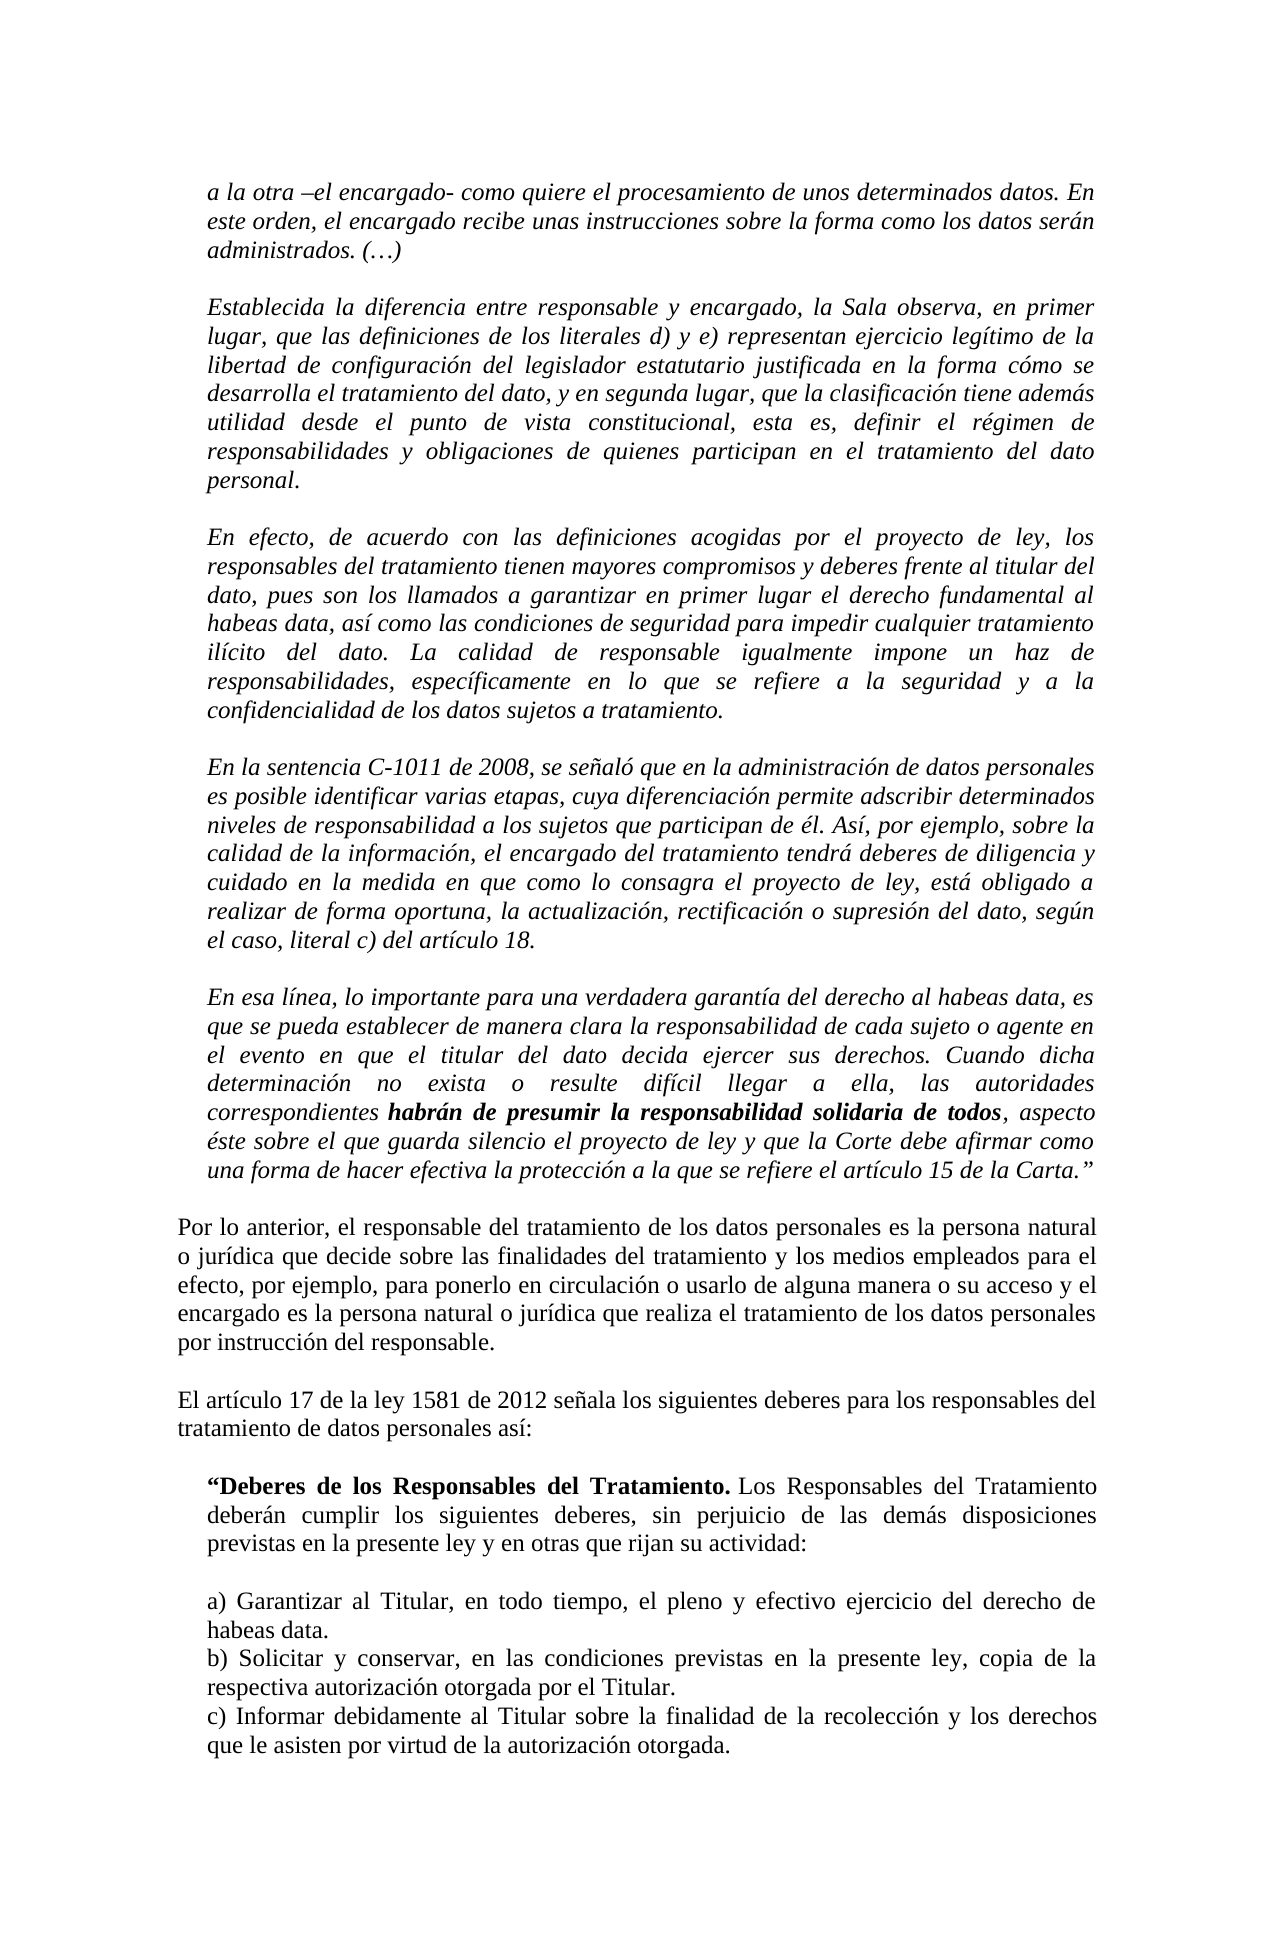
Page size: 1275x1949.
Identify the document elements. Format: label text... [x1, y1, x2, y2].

text En la sentencia C-1011 de 2008, se señaló que en la administración de datos personales es posible identificar varias etapas, cuya diferenciación permite adscribir determinados niveles de responsabilidad a los sujetos que participan de él. Así, por ejemplo, sobre la calidad de la información, el encargado del tratamiento tendrá deberes de diligencia y cuidado en la medida en que como lo consagra el proyecto de ley, está obligado a realizar de forma oportuna, la actualización, rectificación o supresión del dato, según el caso, literal c) del artículo 18. [207, 752, 1098, 953]
text Por lo anterior, el responsable del tratamiento de los datos personales es la persona natural o jurídica que decide sobre las finalidades del tratamiento y los medios empleados para el efecto, por ejemplo, para ponerlo en circulación o usarlo de alguna manera o su acceso y el encargado es la persona natural o jurídica que realiza el tratamiento de los datos personales por instrucción del responsable. [177, 1212, 1098, 1356]
text c) Informar debidamente al Titular sobre la finalidad de la recolección y los derechos que le asisten por virtud de la autorización otorgada. [207, 1701, 1098, 1758]
text En efecto, de acuerdo con las definiciones acogidas por el proyecto de ley, los responsables del tratamiento tienen mayores compromisos y deberes frente al titular del dato, pues son los llamados a garantizar en primer lugar el derecho fundamental al habeas data, así como las condiciones de seguridad para impedir cualquier tratamiento ilícito del dato. La calidad de responsable igualmente impone un haz de responsabilidades, específicamente en lo que se refiere a la seguridad y a la confidencialidad de los datos sujetos a tratamiento. [207, 522, 1098, 723]
text b) Solicitar y conservar, en las condiciones previstas en la presente ley, copia de la respectiva autorización otorgada por el Titular. [207, 1643, 1098, 1701]
text En esa línea, lo importante para una verdadera garantía del derecho al habeas data, es que se pueda establecer de manera clara la responsabilidad de cada sujeto o agente en el evento en que el titular del dato decida ejercer sus derechos. Cuando dicha determinación no exista o resulte difícil llegar a ella, las autoridades correspondientes habrán de presumir la responsabilidad solidaria de todos, aspecto éste sobre el que guarda silencio el proyecto de ley y que la Corte debe afirmar como una forma de hacer efectiva la protección a la que se refiere el artículo 15 de la Carta.” [207, 982, 1098, 1183]
text a) Garantizar al Titular, en todo tiempo, el pleno y efectivo ejercicio del derecho de habeas data. [207, 1586, 1098, 1643]
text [207, 177, 1098, 263]
text “Deberes de los Responsables del Tratamiento. Los Responsables del Tratamiento deberán cumplir los siguientes deberes, sin perjuicio de las demás disposiciones previstas en la presente ley y en otras que rijan su actividad: [207, 1471, 1098, 1557]
text Establecida la diferencia entre responsable y encargado, la Sala observa, en primer lugar, que las definiciones de los literales d) y e) representan ejercicio legítimo de la libertad de configuración del legislador estatutario justificada en la forma cómo se desarrolla el tratamiento del dato, y en segunda lugar, que la clasificación tiene además utilidad desde el punto de vista constitucional, esta es, definir el régimen de responsabilidades y obligaciones de quienes participan en el tratamiento del dato personal. [207, 292, 1098, 493]
text El artículo 17 de la ley 1581 de 2012 señala los siguientes deberes para los responsables del tratamiento de datos personales así: [177, 1385, 1098, 1442]
